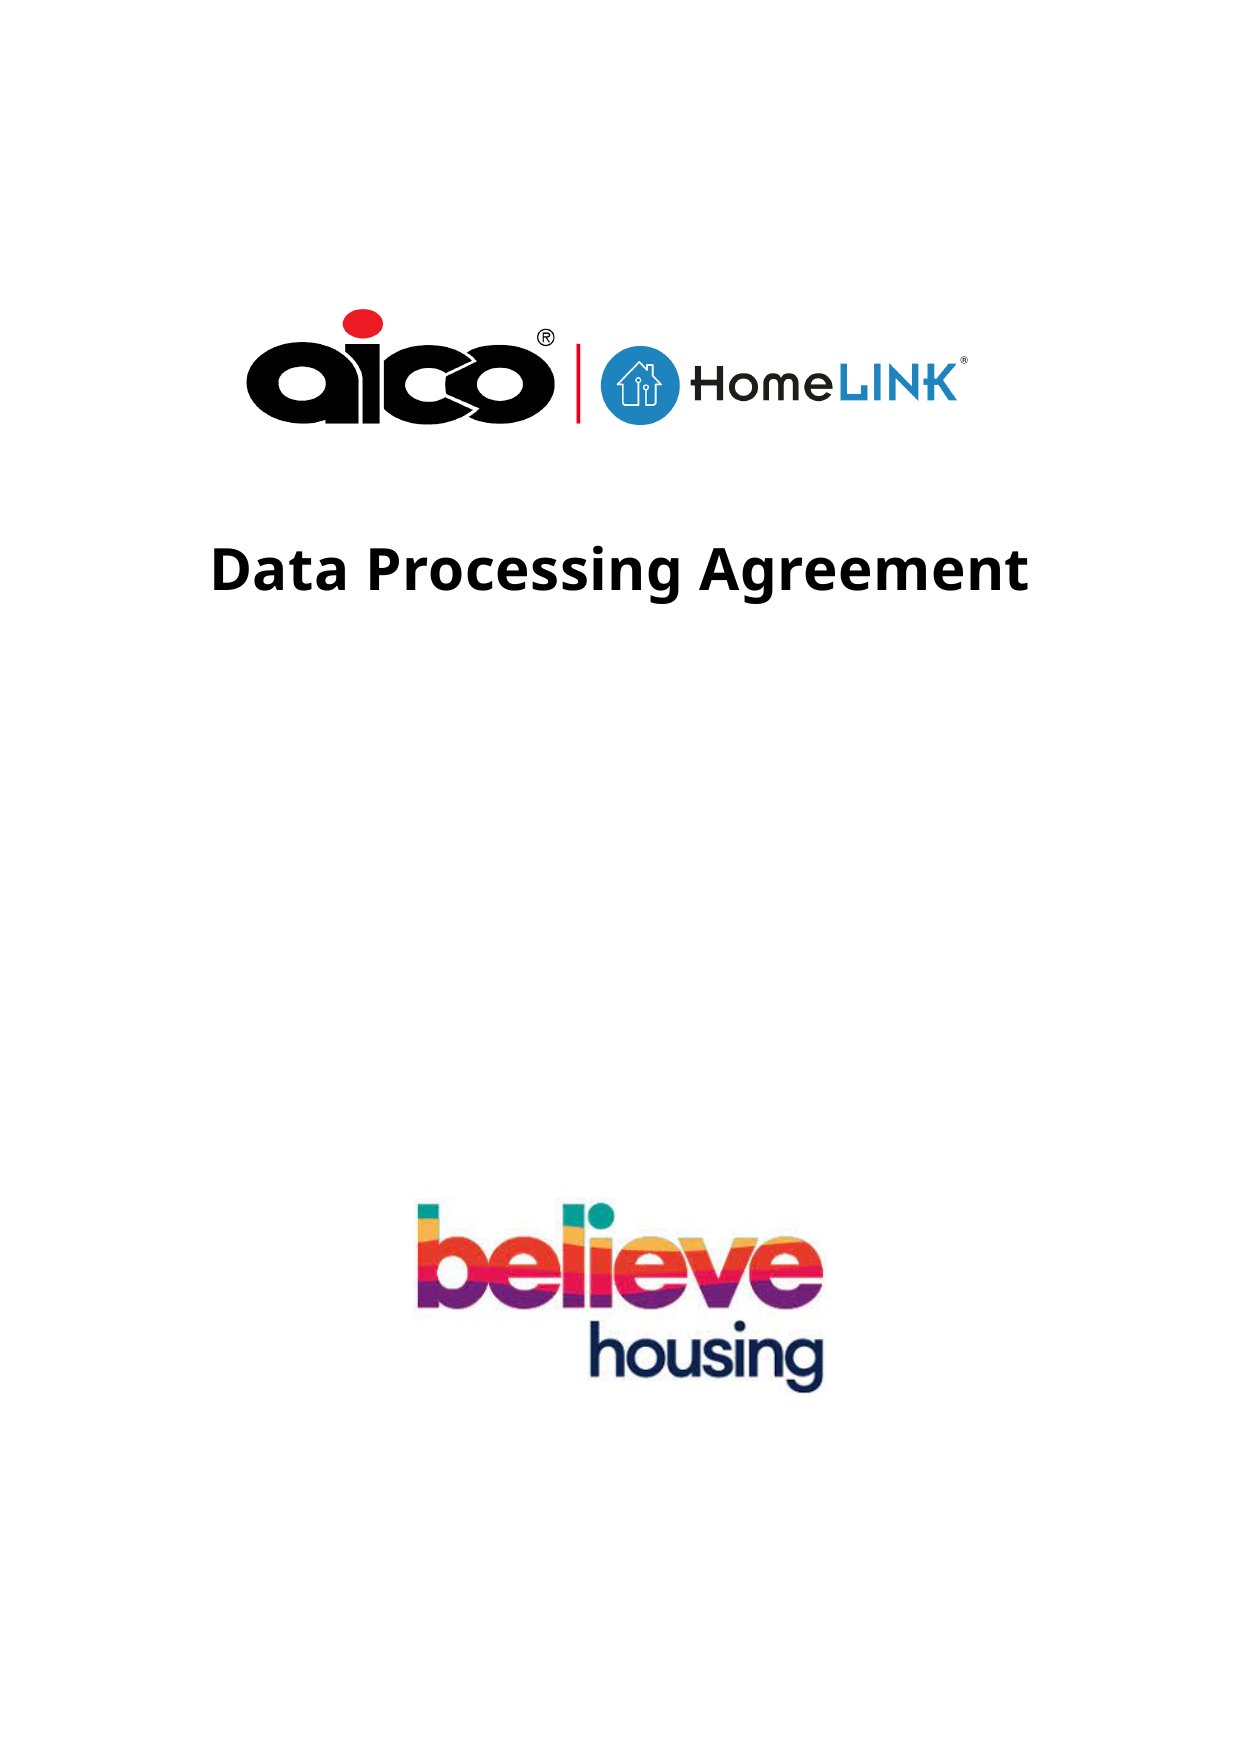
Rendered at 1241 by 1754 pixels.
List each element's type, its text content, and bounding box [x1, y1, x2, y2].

title Data Processing Agreement [118, 528, 1122, 608]
picture [243, 300, 997, 442]
picture [413, 1198, 827, 1394]
